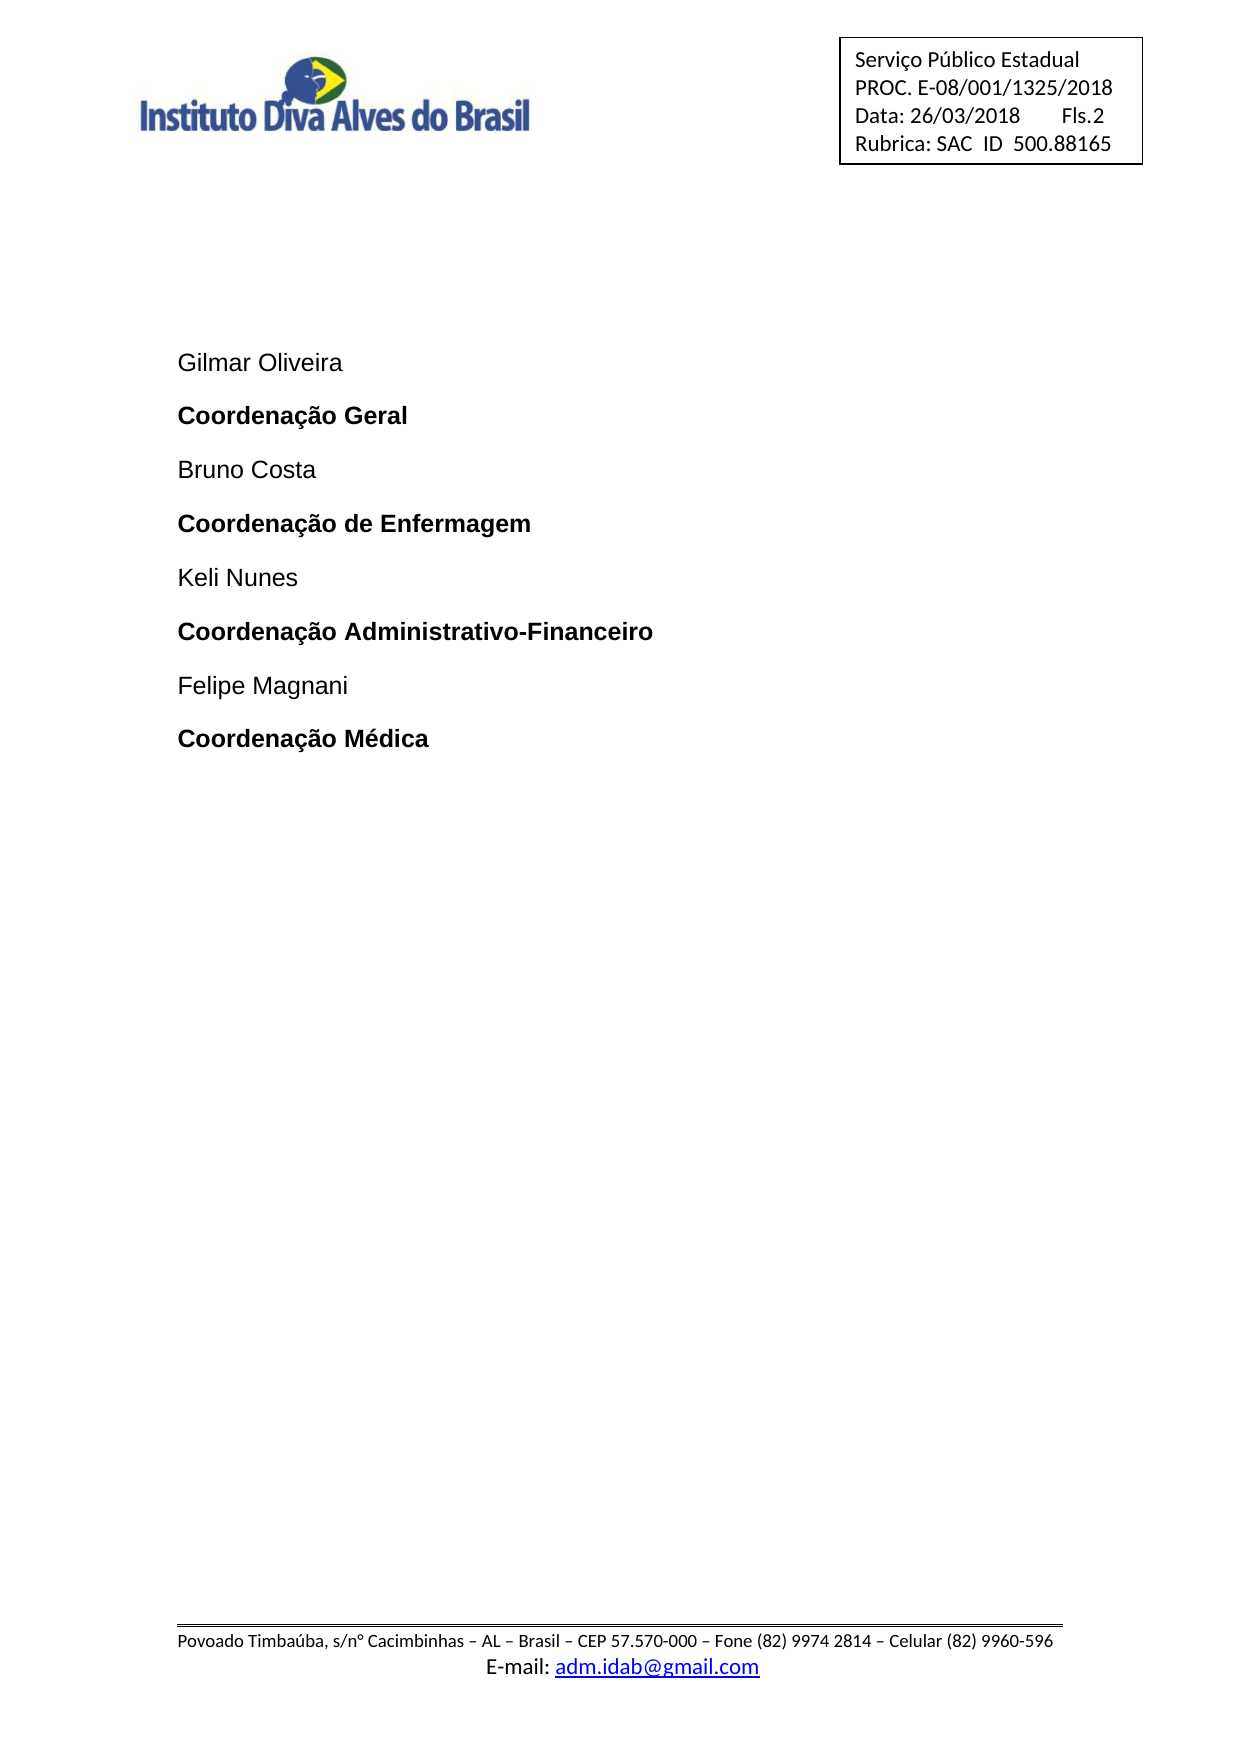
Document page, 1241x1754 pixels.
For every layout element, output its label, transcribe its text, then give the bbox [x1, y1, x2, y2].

text Keli Nunes [177, 563, 1063, 592]
text Gilmar Oliveira [177, 347, 1063, 376]
picture [132, 52, 536, 155]
text Felipe Magnani [177, 671, 1063, 699]
text Coordenação de Enfermagem [177, 509, 1063, 538]
text Bruno Costa [177, 455, 1063, 484]
text Coordenação Administrativo-Financeiro [177, 617, 1063, 646]
text Coordenação Geral [177, 401, 1063, 430]
text Coordenação Médica [177, 724, 1063, 753]
